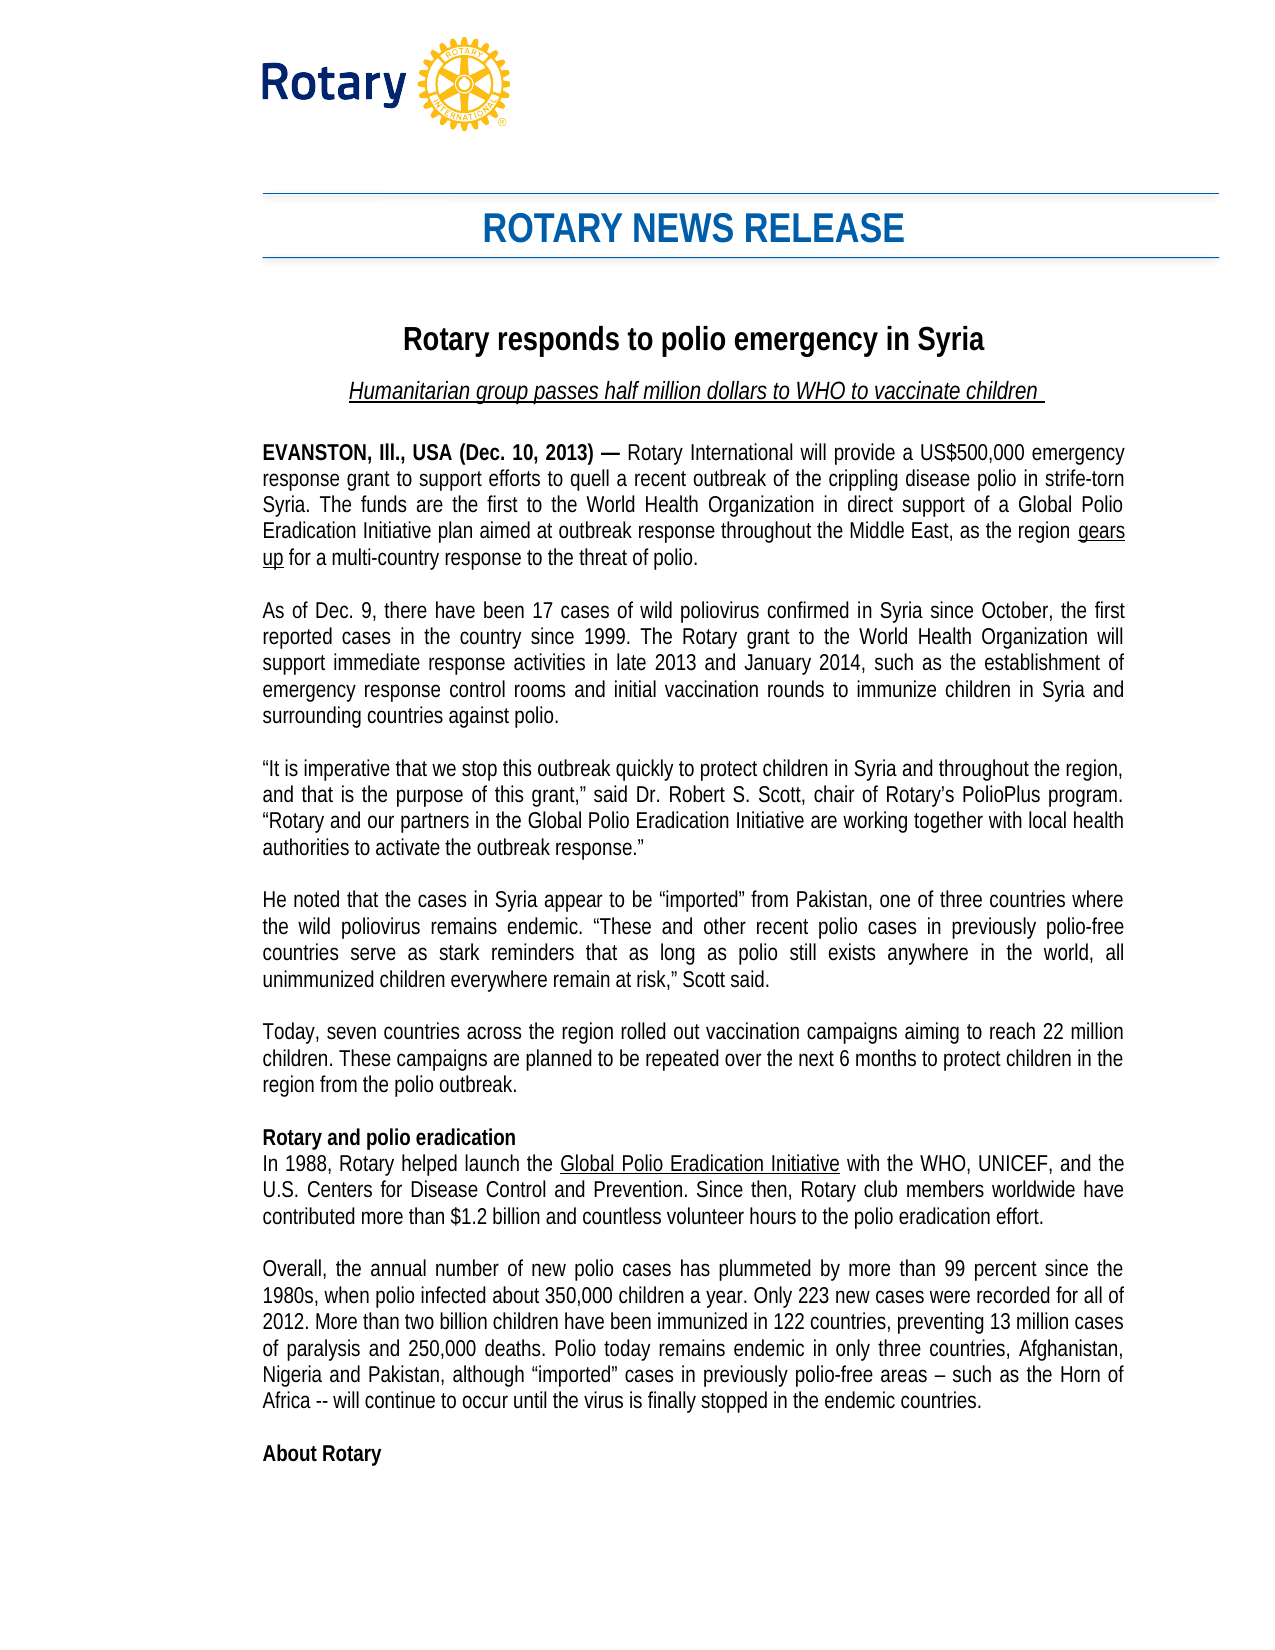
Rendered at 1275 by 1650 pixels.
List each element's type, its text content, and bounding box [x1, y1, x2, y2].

text About Rotary [262, 1440, 1125, 1466]
text Humanitarian group passes half million dollars to WHO to vaccinate children [262, 376, 1125, 405]
text In 1988, Rotary helped launch the Global Polio Eradication Initiative with the WHO, UNICEF, and the U.S. Centers for Disease Control and Prevention. Since then, Rotary club members worldwide have contributed more than $1.2 billion and countless volunteer hours to the polio eradication effort. [262, 1150, 1125, 1229]
picture [262, 37, 510, 131]
subtitle Rotary NEWS RELEASE [262, 203, 1125, 251]
text As of Dec. 9, there have been 17 cases of wild poliovirus confirmed in Syria since October, the first reported cases in the country since 1999. The Rotary grant to the World Health Organization will support immediate response activities in late 2013 and January 2014, such as the establishment of emergency response control rooms and initial vaccination rounds to immunize children in Syria and surrounding countries against polio. [262, 597, 1125, 728]
text EVANSTON, Ill., USA (Dec. 10, 2013) — Rotary International will provide a US$500,000 emergency response grant to support efforts to quell a recent outbreak of the crippling disease polio in strife-torn Syria. The funds are the first to the World Health Organization in direct support of a Global Polio Eradication Initiative plan aimed at outbreak response throughout the Middle East, as the region gears up for a multi-country response to the threat of polio. [262, 438, 1125, 570]
text Overall, the annual number of new polio cases has plummeted by more than 99 percent since the 1980s, when polio infected about 350,000 children a year. Only 223 new cases were recorded for all of 2012. More than two billion children have been immunized in 122 countries, preventing 13 million cases of paralysis and 250,000 deaths. Polio today remains endemic in only three countries, Afghanistan, Nigeria and Pakistan, although “imported” cases in previously polio-free areas – such as the Horn of Africa -- will continue to occur until the virus is finally stopped in the endemic countries. [262, 1255, 1125, 1413]
text He noted that the cases in Syria appear to be “imported” from Pakistan, one of three countries where the wild poliovirus remains endemic. “These and other recent polio cases in previously polio-free countries serve as stark reminders that as long as polio still exists anywhere in the world, all unimmunized children everywhere remain at risk,” Scott said. [262, 886, 1125, 992]
text Today, seven countries across the region rolled out vaccination campaigns aiming to reach 22 million children. These campaigns are planned to be repeated over the next 6 months to protect children in the region from the polio outbreak. [262, 1018, 1125, 1097]
text “It is imperative that we stop this outbreak quickly to protect children in Syria and throughout the region, and that is the purpose of this grant,” said Dr. Robert S. Scott, chair of Rotary’s PolioPlus program. “Rotary and our partners in the Global Polio Eradication Initiative are working together with local health authorities to activate the outbreak response.” [262, 755, 1125, 860]
text Rotary and polio eradication [262, 1124, 1125, 1150]
text Rotary responds to polio emergency in Syria [262, 319, 1125, 357]
